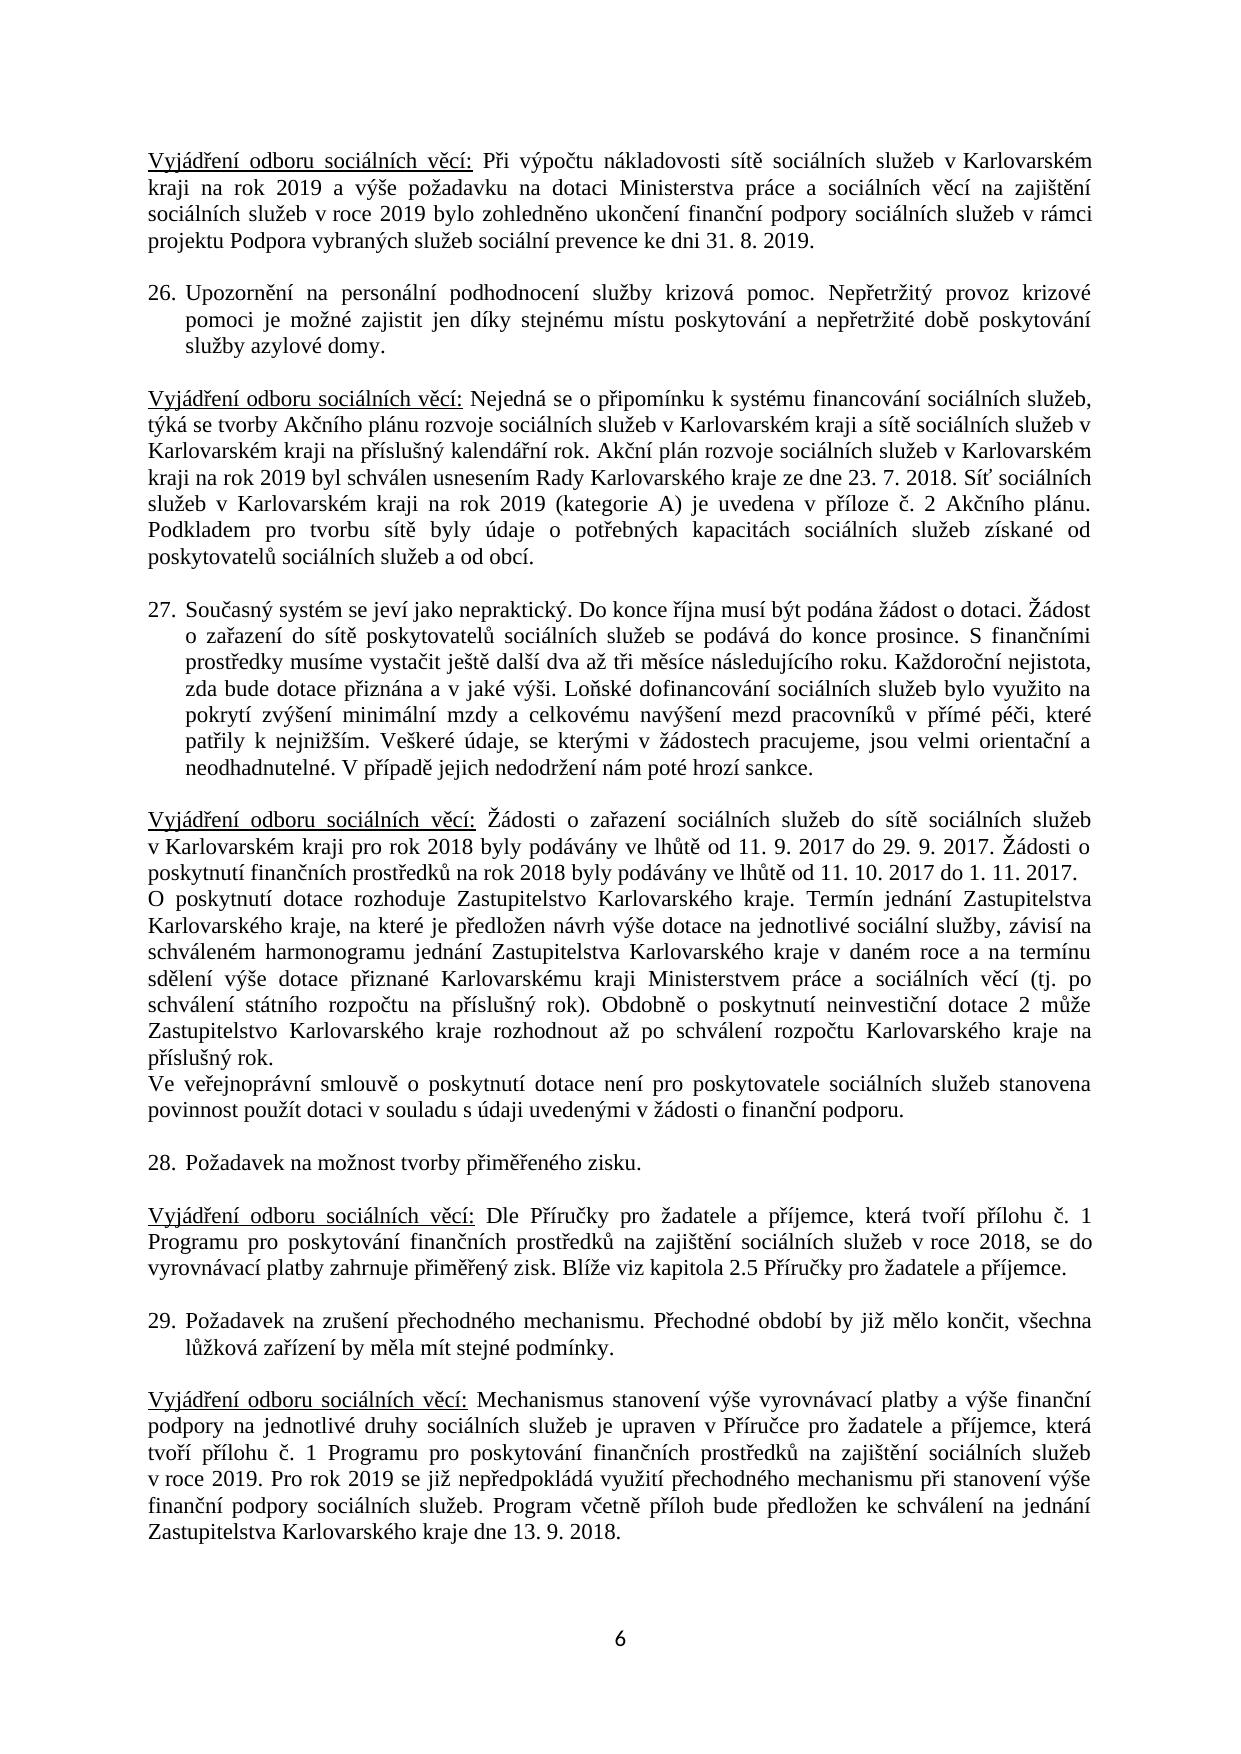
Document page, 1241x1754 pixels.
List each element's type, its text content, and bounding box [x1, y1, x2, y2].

list Upozornění na personální podhodnocení služby krizová pomoc. Nepřetržitý provoz krizové pomoci je možné zajistit jen díky stejnému místu poskytování a nepřetržité době poskytování služby azylové domy. [148, 279, 1093, 358]
text Vyjádření odboru sociálních věcí: Mechanismus stanovení výše vyrovnávací platby a výše finanční podpory na jednotlivé druhy sociálních služeb je upraven v Příručce pro žadatele a příjemce, která tvoří přílohu č. 1 Programu pro poskytování finančních prostředků na zajištění sociálních služeb v roce 2019. Pro rok 2019 se již nepředpokládá využití přechodného mechanismu při stanovení výše finanční podpory sociálních služeb. Program včetně příloh bude předložen ke schválení na jednání Zastupitelstva Karlovarského kraje dne 13. 9. 2018. [148, 1386, 1093, 1544]
text Ve veřejnoprávní smlouvě o poskytnutí dotace není pro poskytovatele sociálních služeb stanovena povinnost použít dotaci v souladu s údaji uvedenými v žádosti o finanční podporu. [148, 1070, 1093, 1123]
text O poskytnutí dotace rozhoduje Zastupitelstvo Karlovarského kraje. Termín jednání Zastupitelstva Karlovarského kraje, na které je předložen návrh výše dotace na jednotlivé sociální služby, závisí na schváleném harmonogramu jednání Zastupitelstva Karlovarského kraje v daném roce a na termínu sdělení výše dotace přiznané Karlovarskému kraji Ministerstvem práce a sociálních věcí (tj. po schválení státního rozpočtu na příslušný rok). Obdobně o poskytnutí neinvestiční dotace 2 může Zastupitelstvo Karlovarského kraje rozhodnout až po schválení rozpočtu Karlovarského kraje na příslušný rok. [148, 886, 1093, 1070]
text Vyjádření odboru sociálních věcí: Žádosti o zařazení sociálních služeb do sítě sociálních služeb v Karlovarském kraji pro rok 2018 byly podávány ve lhůtě od 11. 9. 2017 do 29. 9. 2017. Žádosti o poskytnutí finančních prostředků na rok 2018 byly podávány ve lhůtě od 11. 10. 2017 do 1. 11. 2017. [148, 806, 1093, 886]
text Vyjádření odboru sociálních věcí: Dle Příručky pro žadatele a příjemce, která tvoří přílohu č. 1 Programu pro poskytování finančních prostředků na zajištění sociálních služeb v roce 2018, se do vyrovnávací platby zahrnuje přiměřený zisk. Blíže viz kapitola 2.5 Příručky pro žadatele a příjemce. [148, 1202, 1093, 1281]
text Vyjádření odboru sociálních věcí: Při výpočtu nákladovosti sítě sociálních služeb v Karlovarském kraji na rok 2019 a výše požadavku na dotaci Ministerstva práce a sociálních věcí na zajištění sociálních služeb v roce 2019 bylo zohledněno ukončení finanční podpory sociálních služeb v rámci projektu Podpora vybraných služeb sociální prevence ke dni 31. 8. 2019. [148, 148, 1093, 253]
list Současný systém se jeví jako nepraktický. Do konce října musí být podána žádost o dotaci. Žádost o zařazení do sítě poskytovatelů sociálních služeb se podává do konce prosince. S finančními prostředky musíme vystačit ještě další dva až tři měsíce následujícího roku. Každoroční nejistota, zda bude dotace přiznána a v jaké výši. Loňské dofinancování sociálních služeb bylo využito na pokrytí zvýšení minimální mzdy a celkovému navýšení mezd pracovníků v přímé péči, které patřily k nejnižším. Veškeré údaje, se kterými v žádostech pracujeme, jsou velmi orientační a neodhadnutelné. V případě jejich nedodržení nám poté hrozí sankce. [148, 596, 1093, 780]
text Vyjádření odboru sociálních věcí: Nejedná se o připomínku k systému financování sociálních služeb, týká se tvorby Akčního plánu rozvoje sociálních služeb v Karlovarském kraji a sítě sociálních služeb v Karlovarském kraji na příslušný kalendářní rok. Akční plán rozvoje sociálních služeb v Karlovarském kraji na rok 2019 byl schválen usnesením Rady Karlovarského kraje ze dne 23. 7. 2018. Síť sociálních služeb v Karlovarském kraji na rok 2019 (kategorie A) je uvedena v příloze č. 2 Akčního plánu. Podkladem pro tvorbu sítě byly údaje o potřebných kapacitách sociálních služeb získané od poskytovatelů sociálních služeb a od obcí. [148, 385, 1093, 569]
list Požadavek na zrušení přechodného mechanismu. Přechodné období by již mělo končit, všechna lůžková zařízení by měla mít stejné podmínky. [148, 1307, 1093, 1360]
list Požadavek na možnost tvorby přiměřeného zisku. [148, 1149, 1093, 1175]
